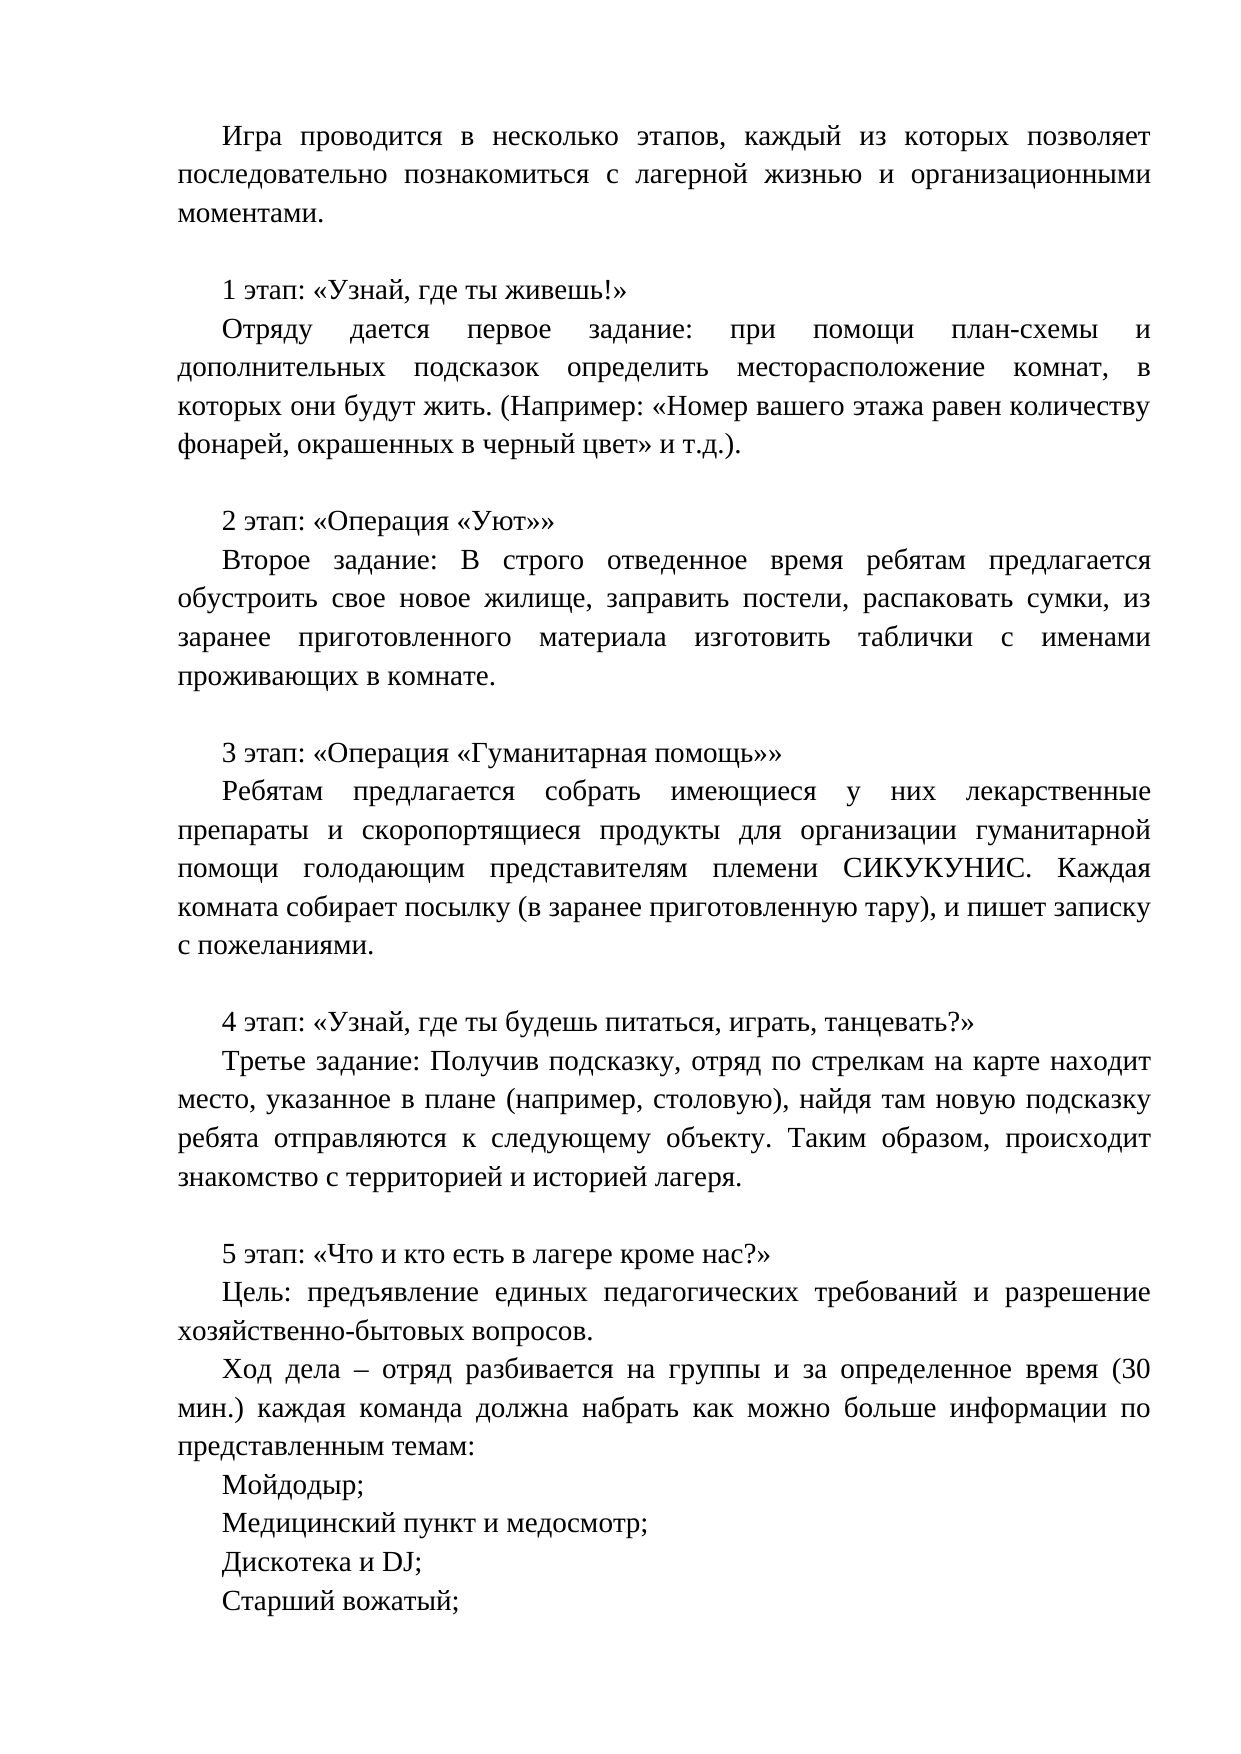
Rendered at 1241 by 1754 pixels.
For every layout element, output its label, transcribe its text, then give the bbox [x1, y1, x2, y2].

text Дискотека и DJ; [177, 1544, 1152, 1578]
text Старший вожатый; [177, 1583, 1152, 1616]
text Второе задание: В строго отведенное время ребятам предлагается обустроить свое новое жилище, заправить постели, распаковать сумки, из заранее приготовленного материала изготовить таблички с именами проживающих в комнате. [177, 542, 1152, 691]
text 3 этап: «Операция «Гуманитарная помощь»» [177, 735, 1152, 768]
text Цель: предъявление единых педагогических требований и разрешение хозяйственно-бытовых вопросов. [177, 1274, 1152, 1346]
text Игра проводится в несколько этапов, каждый из которых позволяет последовательно познакомиться с лагерной жизнью и организационными моментами. [177, 118, 1152, 229]
text 2 этап: «Операция «Уют»» [177, 503, 1152, 537]
text Отряду дается первое задание: при помощи план-схемы и дополнительных подсказок определить месторасположение комнат, в которых они будут жить. (Например: «Номер вашего этажа равен количеству фонарей, окрашенных в черный цвет» и т.д.). [177, 311, 1152, 460]
text 4 этап: «Узнай, где ты будешь питаться, играть, танцевать?» [177, 1004, 1152, 1038]
text 1 этап: «Узнай, где ты живешь!» [177, 272, 1152, 306]
text Медицинский пункт и медосмотр; [177, 1506, 1152, 1539]
text Третье задание: Получив подсказку, отряд по стрелкам на карте находит место, указанное в плане (например, столовую), найдя там новую подсказку ребята отправляются к следующему объекту. Таким образом, происходит знакомство с территорией и историей лагеря. [177, 1043, 1152, 1192]
text Ход дела – отряд разбивается на группы и за определенное время (30 мин.) каждая команда должна набрать как можно больше информации по представленным темам: [177, 1351, 1152, 1462]
text Мойдодыр; [177, 1467, 1152, 1501]
text 5 этап: «Что и кто есть в лагере кроме нас?» [177, 1236, 1152, 1269]
text Ребятам предлагается собрать имеющиеся у них лекарственные препараты и скоропортящиеся продукты для организации гуманитарной помощи голодающим представителям племени СИКУКУНИС. Каждая комната собирает посылку (в заранее приготовленную тару), и пишет записку с пожеланиями. [177, 773, 1152, 961]
